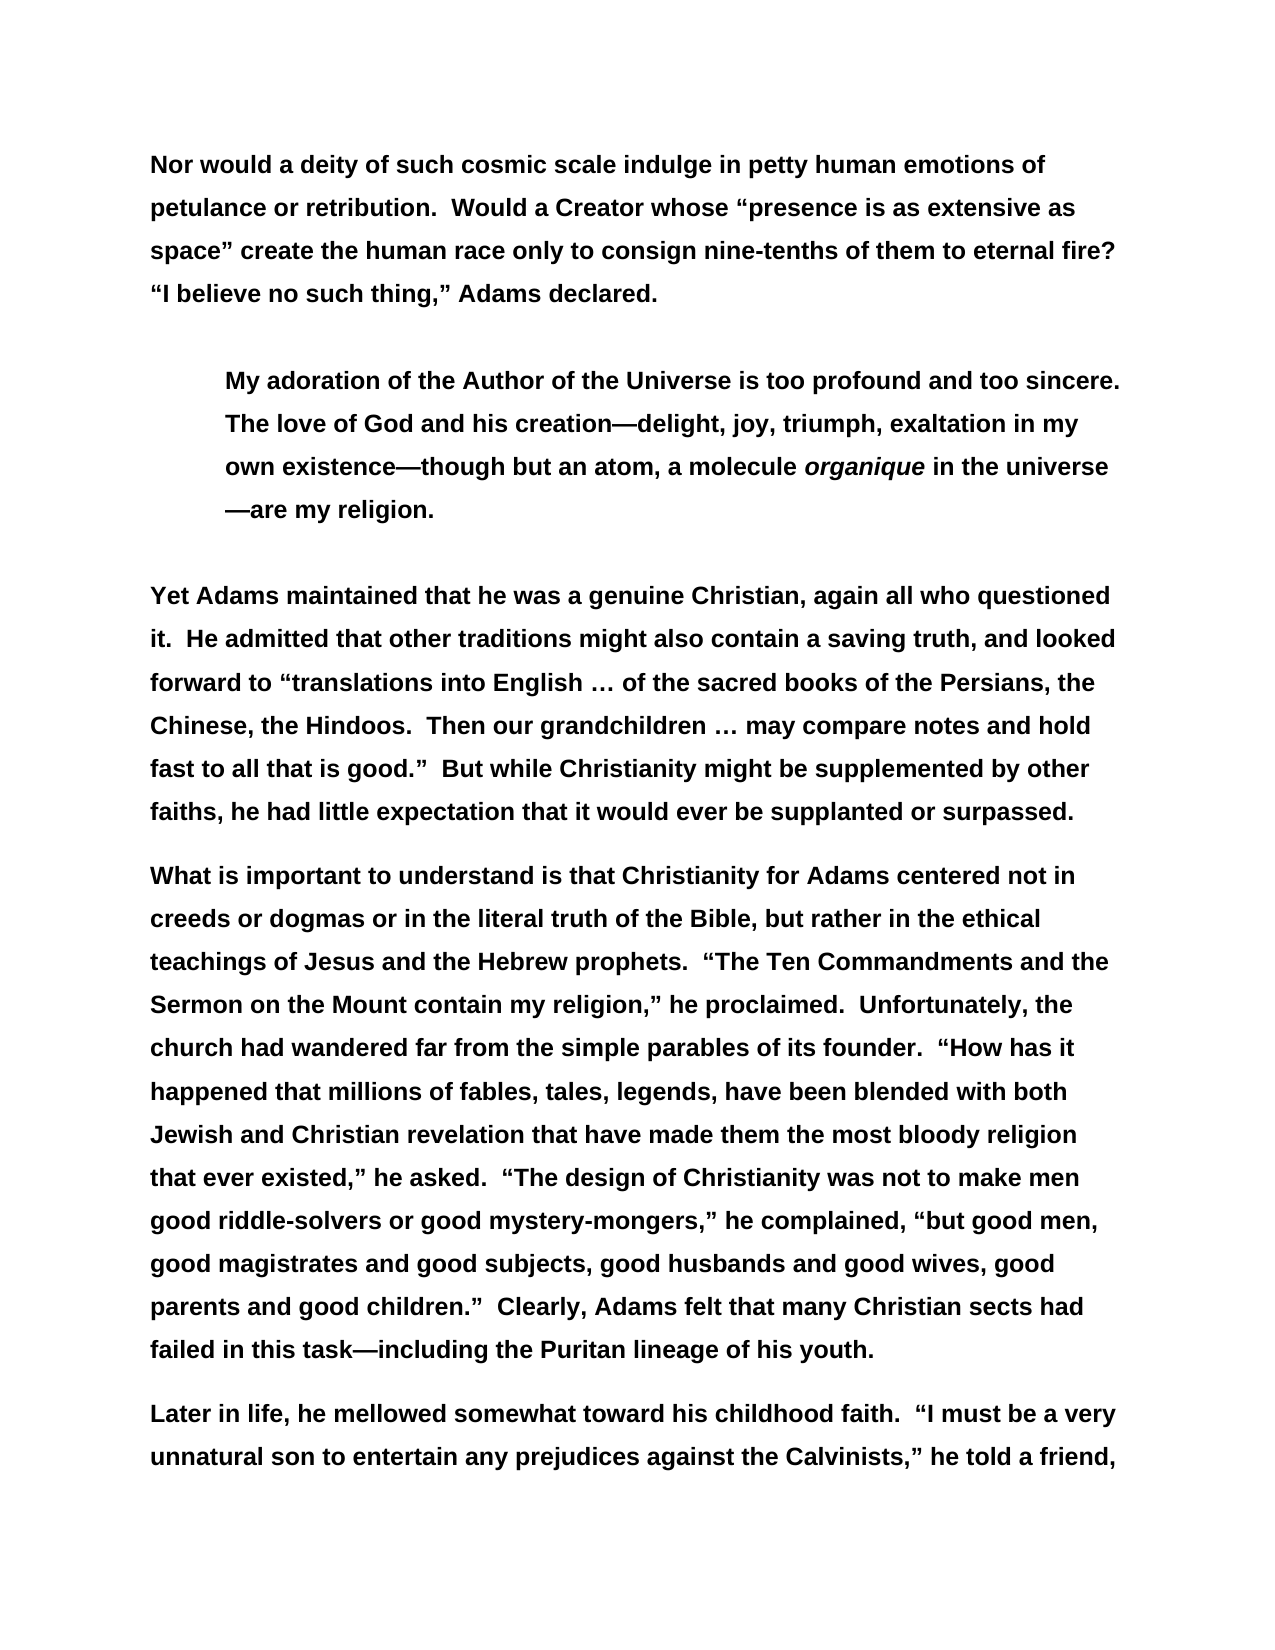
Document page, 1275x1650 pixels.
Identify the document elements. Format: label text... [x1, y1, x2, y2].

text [150, 1399, 1125, 1471]
text My adoration of the Author of the Universe is too profound and too sincere. The love of God and his creation—delight, joy, triumph, exaltation in my own existence—though but an atom, a molecule organique in the universe—are my religion. [225, 366, 1125, 524]
text What is important to understand is that Christianity for Adams centered not in creeds or dogmas or in the literal truth of the Bible, but rather in the ethical teachings of Jesus and the Hebrew prophets. “The Ten Commandments and the Sermon on the Mount contain my religion,” he proclaimed. Unfortunately, the church had wandered far from the simple parables of its founder. “How has it happened that millions of fables, tales, legends, have been blended with both Jewish and Christian revelation that have made them the most bloody religion that ever existed,” he asked. “The design of Christianity was not to make men good riddle-solvers or good mystery-mongers,” he complained, “but good men, good magistrates and good subjects, good husbands and good wives, good parents and good children.” Clearly, Adams felt that many Christian sects had failed in this task—including the Puritan lineage of his youth. [150, 861, 1125, 1364]
text Yet Adams maintained that he was a genuine Christian, again all who questioned it. He admitted that other traditions might also contain a saving truth, and looked forward to “translations into English … of the sacred books of the Persians, the Chinese, the Hindoos. Then our grandchildren … may compare notes and hold fast to all that is good.” But while Christianity might be supplemented by other faiths, he had little expectation that it would ever be supplanted or surpassed. [150, 581, 1125, 826]
text Nor would a deity of such cosmic scale indulge in petty human emotions of petulance or retribution. Would a Creator whose “presence is as extensive as space” create the human race only to consign nine-tenths of them to eternal fire? “I believe no such thing,” Adams declared. [150, 150, 1125, 308]
